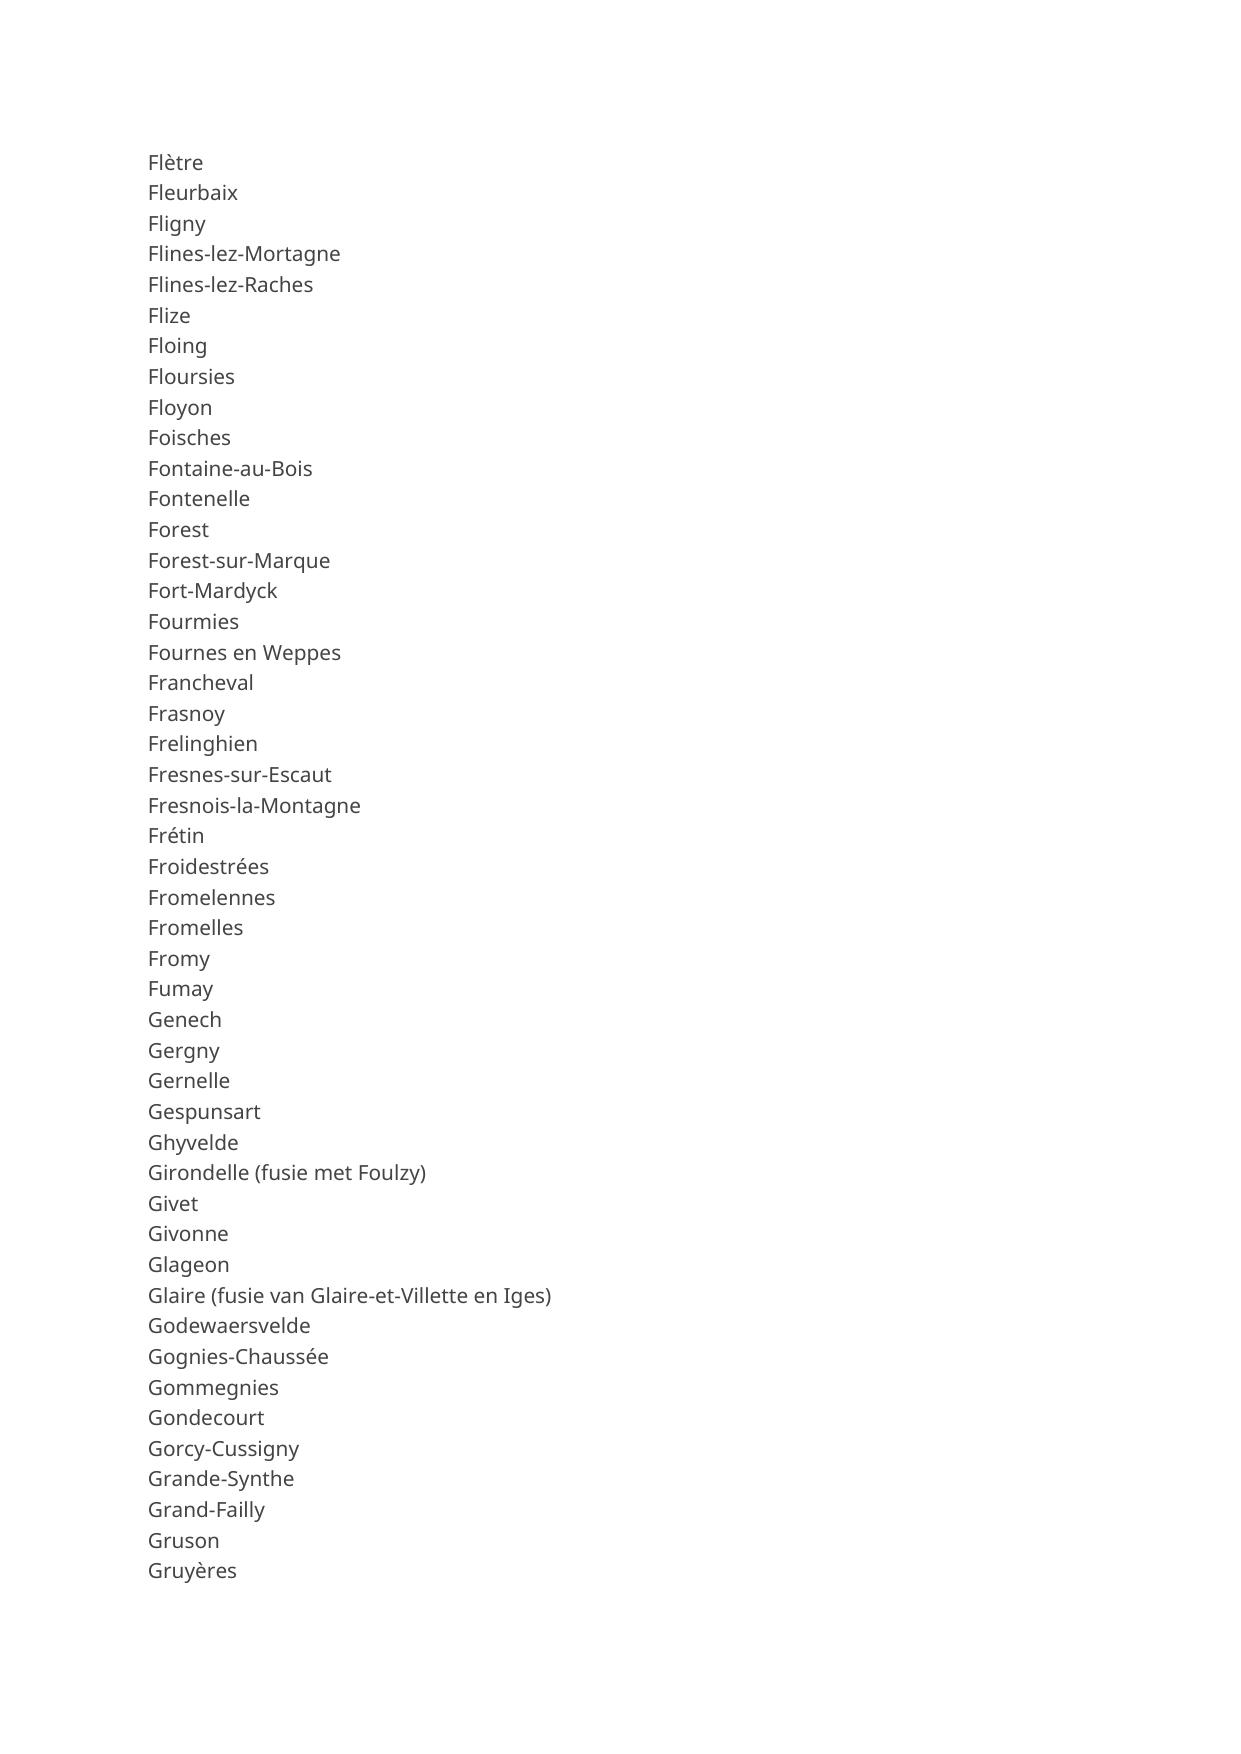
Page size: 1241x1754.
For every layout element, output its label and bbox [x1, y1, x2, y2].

text [148, 148, 1093, 1585]
